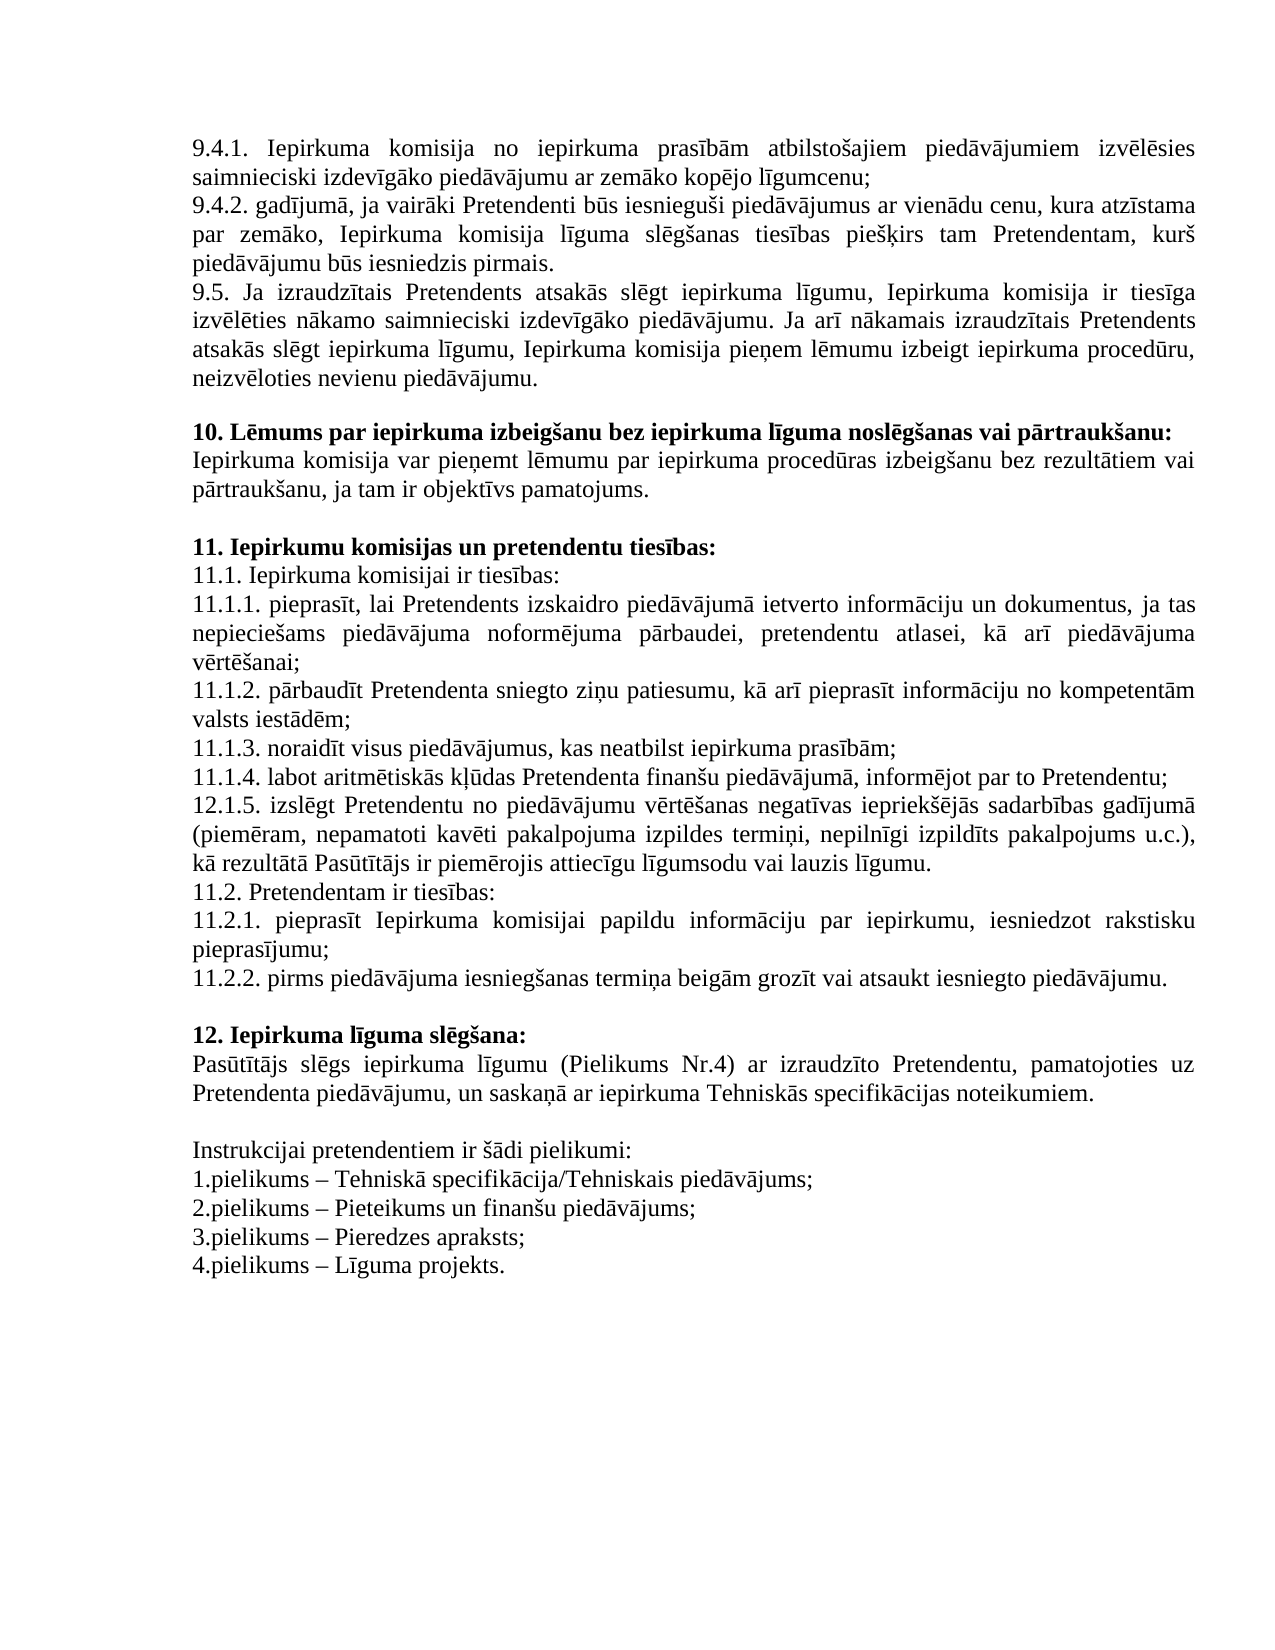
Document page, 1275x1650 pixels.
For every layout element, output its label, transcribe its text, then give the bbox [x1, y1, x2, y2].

text 3.pielikums – Pieredzes apraksts; [192, 1222, 1196, 1250]
text Pasūtītājs slēgs iepirkuma līgumu (Pielikums Nr.4) ar izraudzīto Pretendentu, pamatojoties uz Pretendenta piedāvājumu, un saskaņā ar iepirkuma Tehniskās specifikācijas noteikumiem. [192, 1049, 1196, 1107]
text 9.4.2. gadījumā, ja vairāki Pretendenti būs iesnieguši piedāvājumus ar vienādu cenu, kura atzīstama par zemāko, Iepirkuma komisija līguma slēgšanas tiesības piešķirs tam Pretendentam, kurš piedāvājumu būs iesniedzis pirmais. [192, 190, 1196, 277]
text 9.4.1. Iepirkuma komisija no iepirkuma prasībām atbilstošajiem piedāvājumiem izvēlēsies saimnieciski izdevīgāko piedāvājumu ar zemāko kopējo līgumcenu; [192, 133, 1196, 190]
text 10. Lēmums par iepirkuma izbeigšanu bez iepirkuma līguma noslēgšanas vai pārtraukšanu: [192, 417, 1196, 445]
text 11.1. Iepirkuma komisijai ir tiesības: [192, 560, 1196, 589]
text 11.1.3. noraidīt visus piedāvājumus, kas neatbilst iepirkuma prasībām; [192, 733, 1196, 762]
text 11.1.2. pārbaudīt Pretendenta sniegto ziņu patiesumu, kā arī pieprasīt informāciju no kompetentām valsts iestādēm; [192, 675, 1196, 733]
text 1.pielikums – Tehniskā specifikācija/Tehniskais piedāvājums; [192, 1164, 1196, 1193]
text 11.2.2. pirms piedāvājuma iesniegšanas termiņa beigām grozīt vai atsaukt iesniegto piedāvājumu. [192, 963, 1196, 992]
text Iepirkuma komisija var pieņemt lēmumu par iepirkuma procedūras izbeigšanu bez rezultātiem vai pārtraukšanu, ja tam ir objektīvs pamatojums. [192, 445, 1196, 503]
text 11.1.4. labot aritmētiskās kļūdas Pretendenta finanšu piedāvājumā, informējot par to Pretendentu; [192, 762, 1196, 790]
text Instrukcijai pretendentiem ir šādi pielikumi: [192, 1135, 1196, 1164]
text 4.pielikums – Līguma projekts. [192, 1250, 1196, 1279]
text 11.1.1. pieprasīt, lai Pretendents izskaidro piedāvājumā ietverto informāciju un dokumentus, ja tas nepieciešams piedāvājuma noformējuma pārbaudei, pretendentu atlasei, kā arī piedāvājuma vērtēšanai; [192, 589, 1196, 675]
text 11. Iepirkumu komisijas un pretendentu tiesības: [192, 532, 1196, 560]
text 2.pielikums – Pieteikums un finanšu piedāvājums; [192, 1193, 1196, 1222]
text 12.1.5. izslēgt Pretendentu no piedāvājumu vērtēšanas negatīvas iepriekšējās sadarbības gadījumā (piemēram, nepamatoti kavēti pakalpojuma izpildes termiņi, nepilnīgi izpildīts pakalpojums u.c.), kā rezultātā Pasūtītājs ir piemērojis attiecīgu līgumsodu vai lauzis līgumu. [192, 790, 1196, 877]
text 12. Iepirkuma līguma slēgšana: [192, 1020, 1196, 1049]
text 11.2. Pretendentam ir tiesības: [192, 877, 1196, 905]
text 9.5. Ja izraudzītais Pretendents atsakās slēgt iepirkuma līgumu, Iepirkuma komisija ir tiesīga izvēlēties nākamo saimnieciski izdevīgāko piedāvājumu. Ja arī nākamais izraudzītais Pretendents atsakās slēgt iepirkuma līgumu, Iepirkuma komisija pieņem lēmumu izbeigt iepirkuma procedūru, neizvēloties nevienu piedāvājumu. [192, 277, 1196, 392]
text 11.2.1. pieprasīt Iepirkuma komisijai papildu informāciju par iepirkumu, iesniedzot rakstisku pieprasījumu; [192, 905, 1196, 963]
